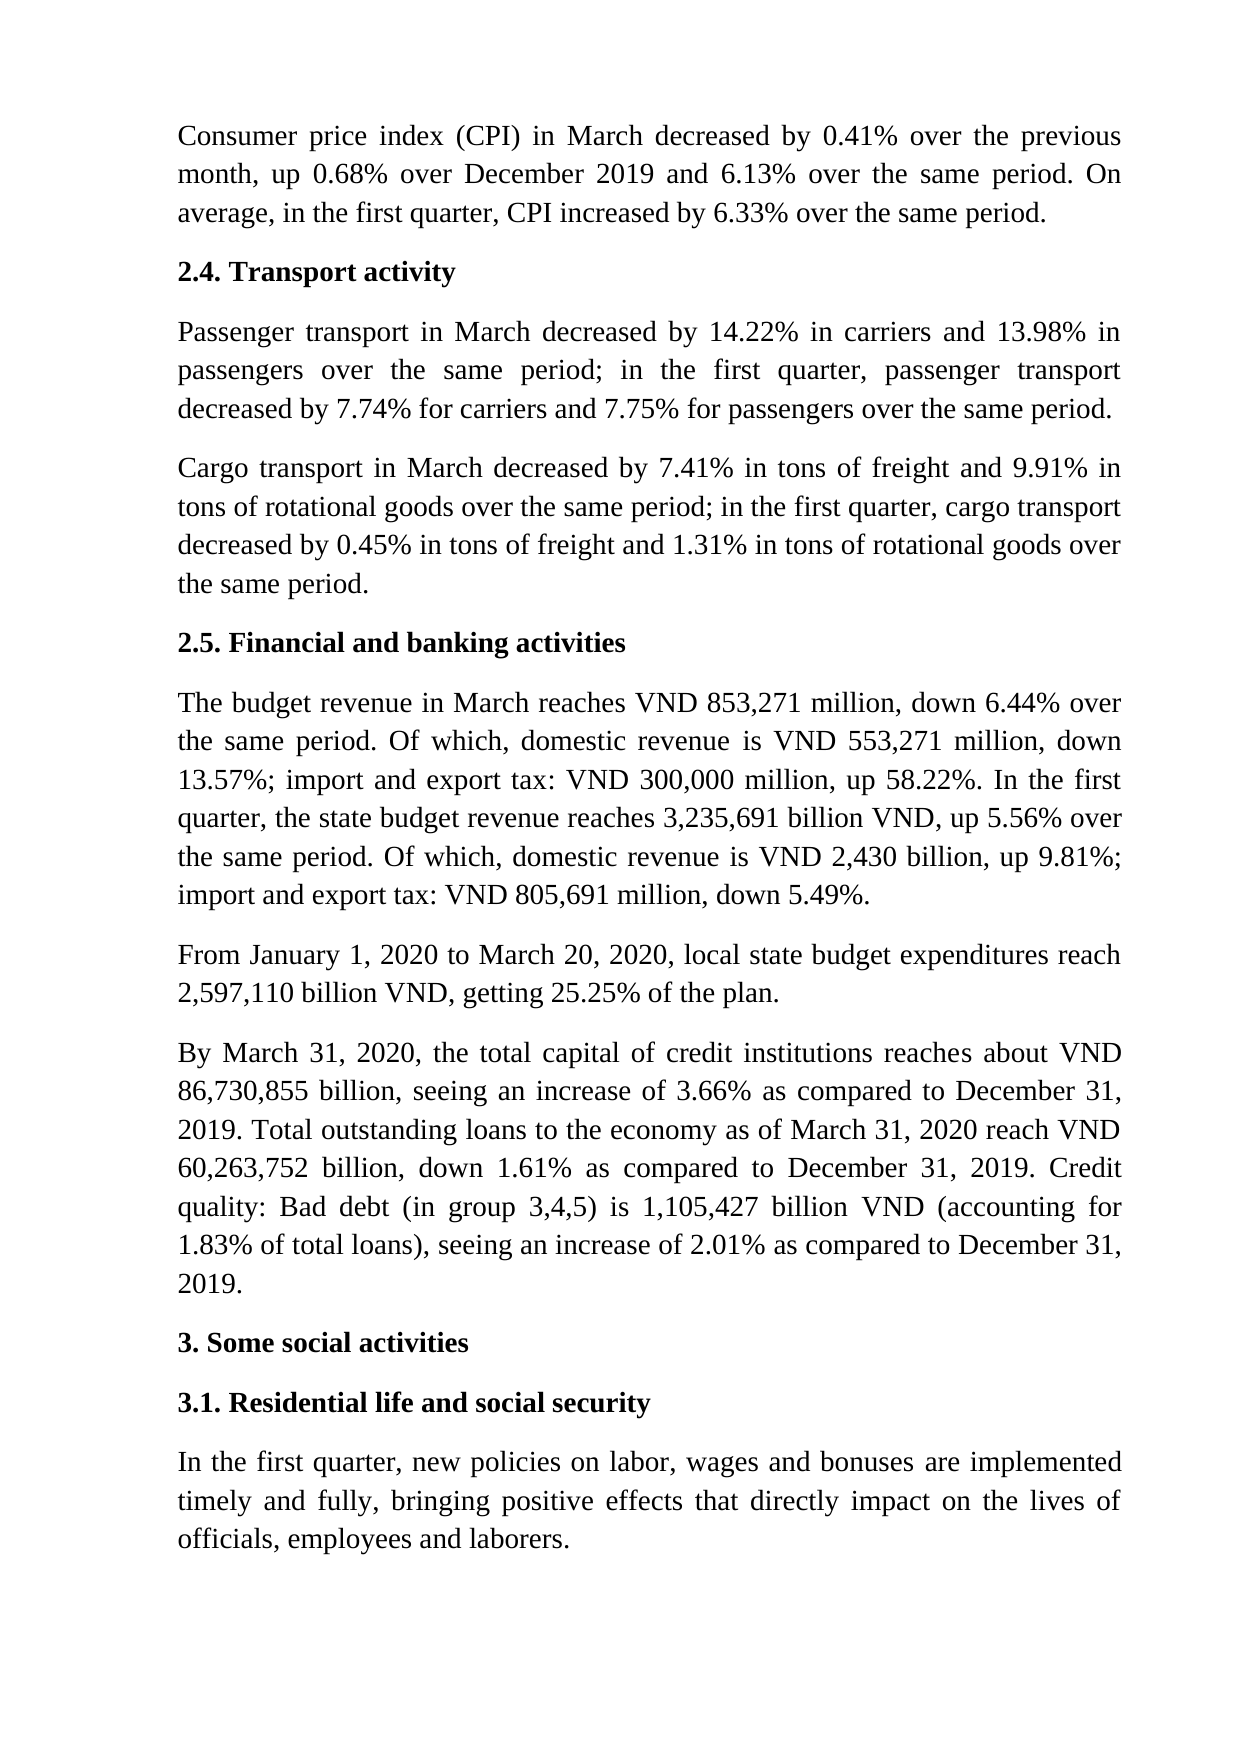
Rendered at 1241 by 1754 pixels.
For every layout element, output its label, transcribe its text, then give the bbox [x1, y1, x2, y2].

text 2.4. Transport activity [177, 254, 1122, 288]
text From January 1, 2020 to March 20, 2020, local state budget expenditures reach 2,597,110 billion VND, getting 25.25% of the plan. [177, 937, 1122, 1009]
text By March 31, 2020, the total capital of credit institutions reaches about VND 86,730,855 billion, seeing an increase of 3.66% as compared to December 31, 2019. Total outstanding loans to the economy as of March 31, 2020 reach VND 60,263,752 billion, down 1.61% as compared to December 31, 2019. Credit quality: Bad debt (in group 3,4,5) is 1,105,427 billion VND (accounting for 1.83% of total loans), seeing an increase of 2.01% as compared to December 31, 2019. [177, 1035, 1122, 1299]
text Consumer price index (CPI) in March decreased by 0.41% over the previous month, up 0.68% over December 2019 and 6.13% over the same period. On average, in the first quarter, CPI increased by 6.33% over the same period. [177, 118, 1122, 229]
text 2.5. Financial and banking activities [177, 625, 1122, 659]
text In the first quarter, new policies on labor, wages and bonuses are implemented timely and fully, bringing positive effects that directly impact on the lives of officials, employees and laborers. [177, 1444, 1122, 1555]
text The budget revenue in March reaches VND 853,271 million, down 6.44% over the same period. Of which, domestic revenue is VND 553,271 million, down 13.57%; import and export tax: VND 300,000 million, up 58.22%. In the first quarter, the state budget revenue reaches 3,235,691 billion VND, up 5.56% over the same period. Of which, domestic revenue is VND 2,430 billion, up 9.81%; import and export tax: VND 805,691 million, down 5.49%. [177, 685, 1122, 911]
text Passenger transport in March decreased by 14.22% in carriers and 13.98% in passengers over the same period; in the first quarter, passenger transport decreased by 7.74% for carriers and 7.75% for passengers over the same period. [177, 314, 1122, 424]
text 3.1. Residential life and social security [177, 1385, 1122, 1418]
text 3. Some social activities [177, 1325, 1122, 1359]
text Cargo transport in March decreased by 7.41% in tons of freight and 9.91% in tons of rotational goods over the same period; in the first quarter, cargo transport decreased by 0.45% in tons of freight and 1.31% in tons of rotational goods over the same period. [177, 450, 1122, 599]
